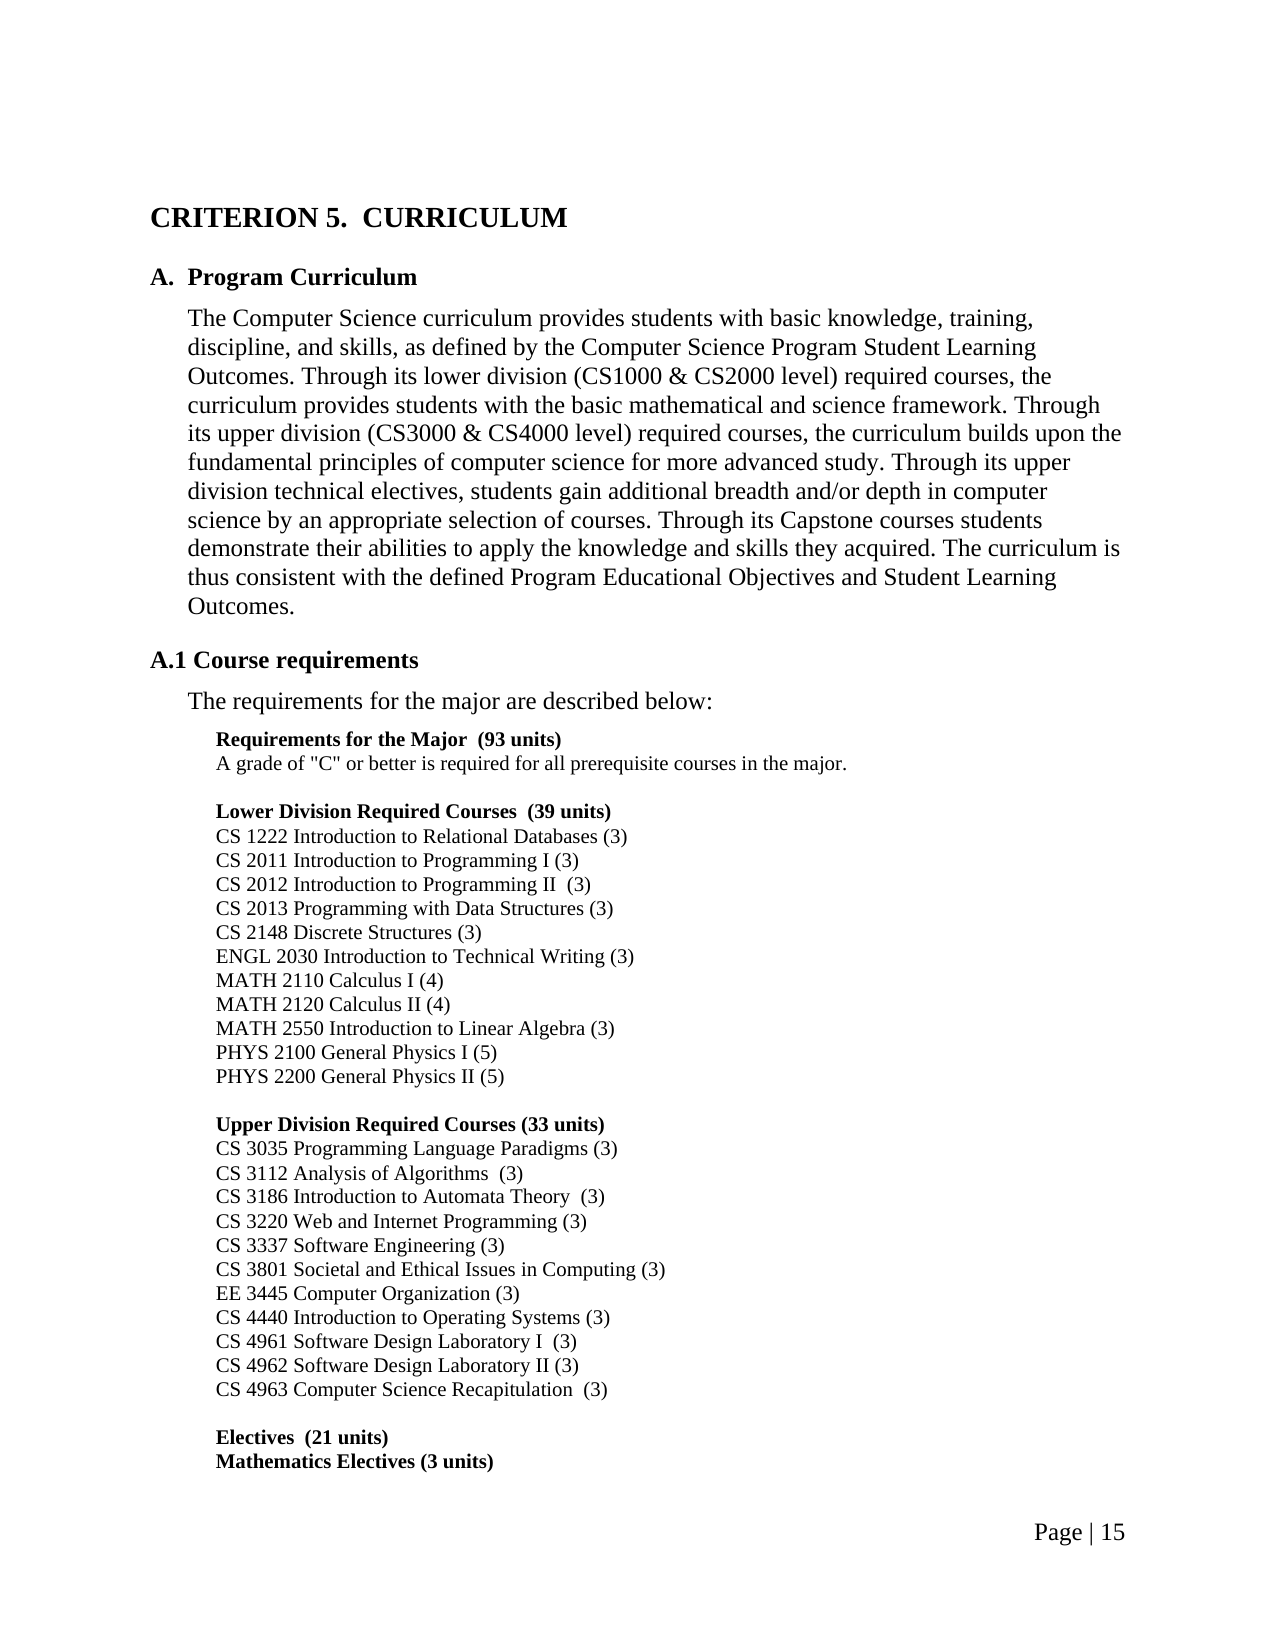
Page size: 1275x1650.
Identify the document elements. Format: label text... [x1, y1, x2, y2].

text CS 3337 Software Engineering (3) [206, 1233, 1125, 1257]
text PHYS 2200 General Physics II (5) [206, 1064, 1125, 1088]
text MATH 2550 Introduction to Linear Algebra (3) [206, 1016, 1125, 1040]
text CS 2012 Introduction to Programming II (3) [206, 872, 1125, 896]
text CS 2013 Programming with Data Structures (3) [206, 896, 1125, 920]
text CS 4440 Introduction to Operating Systems (3) [206, 1305, 1125, 1329]
text A grade of "C" or better is required for all prerequisite courses in the major. [206, 751, 1125, 775]
text EE 3445 Computer Organization (3) [206, 1281, 1125, 1305]
text The requirements for the major are described below: [187, 686, 1125, 715]
text CS 3220 Web and Internet Programming (3) [206, 1208, 1125, 1233]
text MATH 2120 Calculus II (4) [206, 992, 1125, 1016]
subtitle CRITERION 5. CURRICULUM [150, 200, 1125, 233]
text Electives (21 units) [206, 1425, 1125, 1449]
text CS 1222 Introduction to Relational Databases (3) [206, 823, 1125, 848]
subtitle Program Curriculum [150, 262, 1125, 291]
text Lower Division Required Courses (39 units) [206, 799, 1125, 823]
text CS 3186 Introduction to Automata Theory (3) [206, 1184, 1125, 1208]
text CS 3801 Societal and Ethical Issues in Computing (3) [206, 1257, 1125, 1281]
text Upper Division Required Courses (33 units) [206, 1112, 1125, 1136]
text The Computer Science curriculum provides students with basic knowledge, training, discipline, and skills, as defined by the Computer Science Program Student Learning Outcomes. Through its lower division (CS1000 & CS2000 level) required courses, the curriculum provides students with the basic mathematical and science framework. Through its upper division (CS3000 & CS4000 level) required courses, the curriculum builds upon the fundamental principles of computer science for more advanced study. Through its upper division technical electives, students gain additional breadth and/or depth in computer science by an appropriate selection of courses. Through its Capstone courses students demonstrate their abilities to apply the knowledge and skills they acquired. The curriculum is thus consistent with the defined Program Educational Objectives and Student Learning Outcomes. [187, 303, 1125, 620]
text CS 2148 Discrete Structures (3) [206, 920, 1125, 944]
text Mathematics Electives (3 units) [206, 1449, 1125, 1473]
text CS 2011 Introduction to Programming I (3) [206, 848, 1125, 872]
text CS 3035 Programming Language Paradigms (3) [206, 1136, 1125, 1160]
text CS 4961 Software Design Laboratory I (3) [206, 1329, 1125, 1353]
text Requirements for the Major (93 units) [206, 727, 1125, 751]
text CS 4963 Computer Science Recapitulation (3) [206, 1377, 1125, 1401]
text CS 4962 Software Design Laboratory II (3) [206, 1353, 1125, 1377]
text MATH 2110 Calculus I (4) [206, 968, 1125, 992]
text ENGL 2030 Introduction to Technical Writing (3) [206, 944, 1125, 968]
text CS 3112 Analysis of Algorithms (3) [206, 1160, 1125, 1184]
text A.1 Course requirements [150, 645, 1125, 673]
text PHYS 2100 General Physics I (5) [206, 1040, 1125, 1064]
